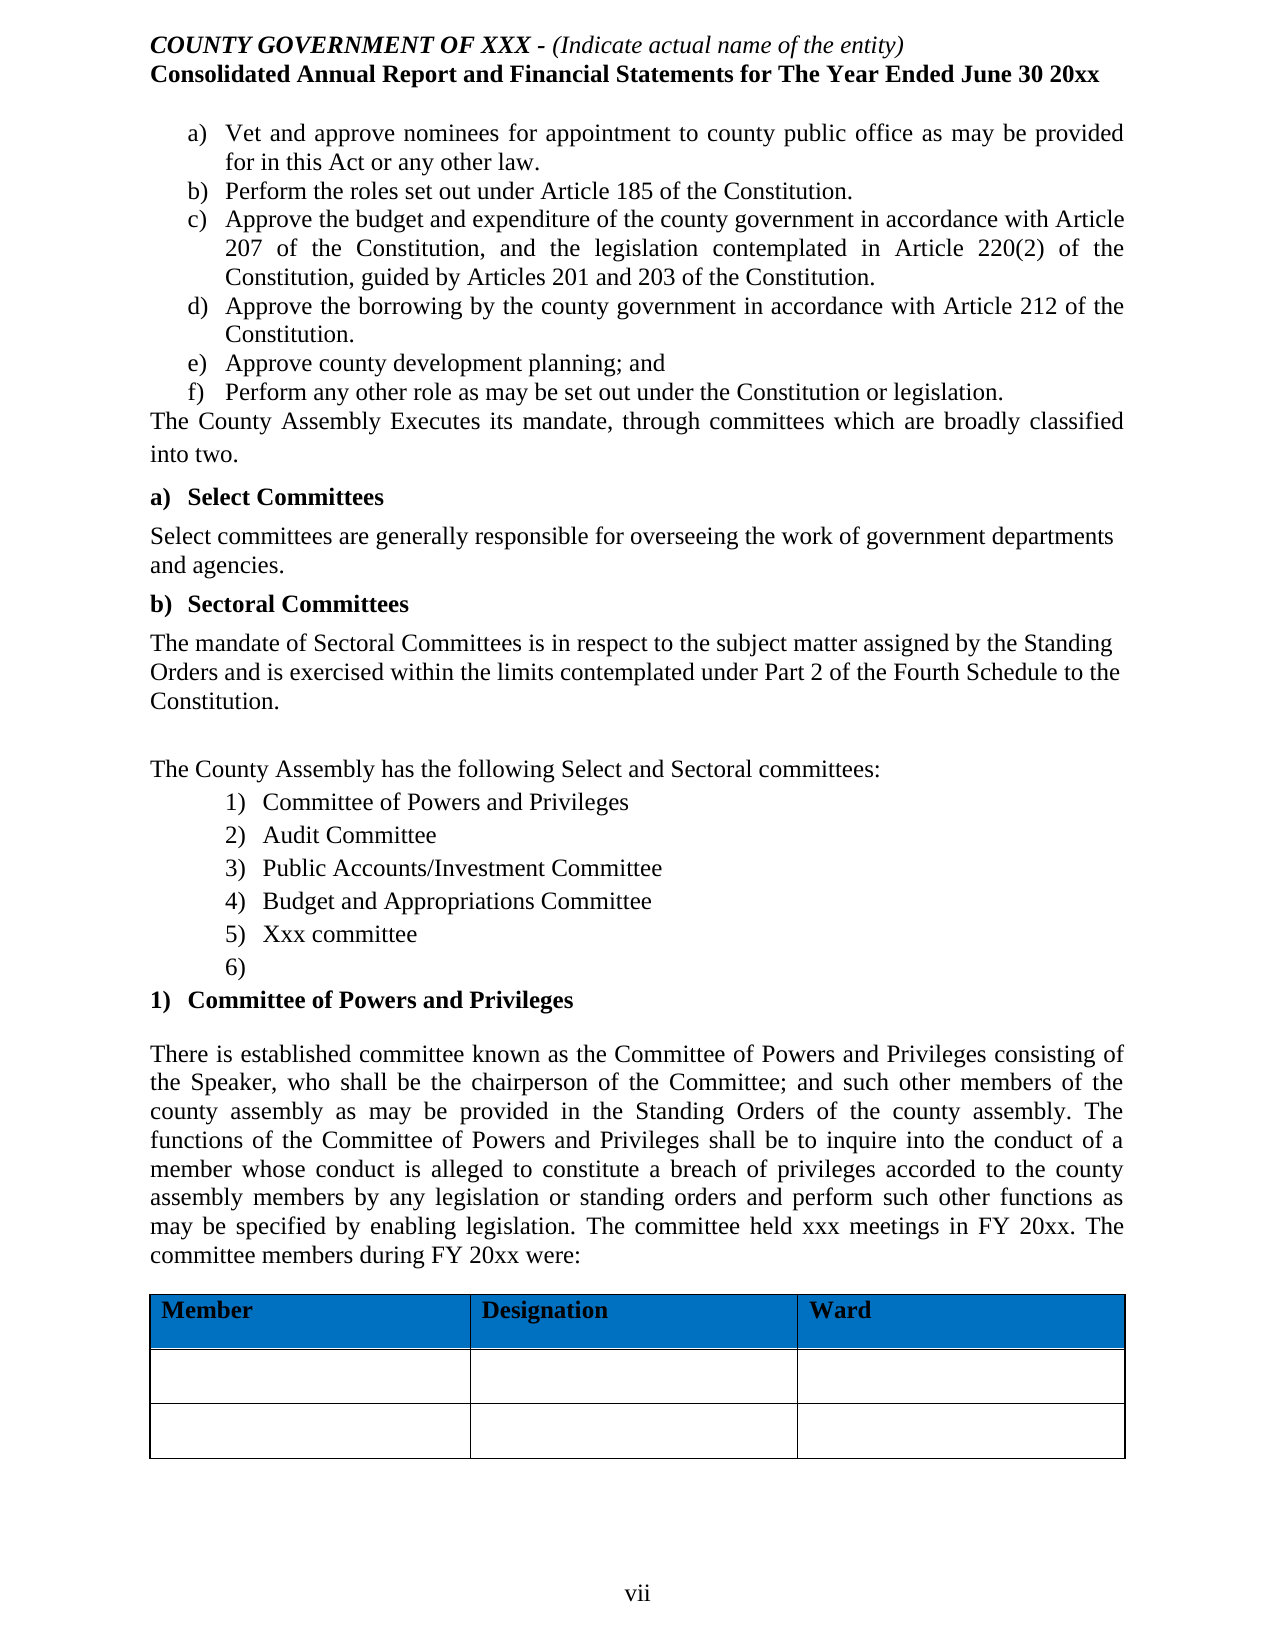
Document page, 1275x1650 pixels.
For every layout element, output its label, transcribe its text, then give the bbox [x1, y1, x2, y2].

list Xxx committee [225, 919, 1125, 948]
list Approve county development planning; and [187, 348, 1125, 377]
list Budget and Appropriations Committee [225, 886, 1125, 915]
text The County Assembly Executes its mandate, through committees which are broadly classified into two. [150, 406, 1125, 467]
list Sectoral Committees [150, 589, 1125, 618]
table_cell [471, 1350, 797, 1403]
list Public Accounts/Investment Committee [225, 853, 1125, 882]
list Perform any other role as may be set out under the Constitution or legislation. [187, 377, 1125, 406]
table_header Member [151, 1295, 470, 1348]
text The mandate of Sectoral Committees is in respect to the subject matter assigned by the Standing Orders and is exercised within the limits contemplated under Part 2 of the Fourth Schedule to the Constitution. [150, 628, 1125, 715]
text Select committees are generally responsible for overseeing the work of government departments and agencies. [150, 521, 1125, 579]
table_cell [151, 1350, 470, 1403]
list Select Committees [150, 482, 1125, 511]
list Approve the budget and expenditure of the county government in accordance with Article 207 of the Constitution, and the legislation contemplated in Article 220(2) of the Constitution, guided by Articles 201 and 203 of the Constitution. [187, 204, 1125, 291]
table_cell [798, 1404, 1124, 1458]
list Approve the borrowing by the county government in accordance with Article 212 of the Constitution. [187, 291, 1125, 348]
table_header Designation [471, 1295, 797, 1348]
table_cell [471, 1404, 797, 1458]
list Audit Committee [225, 820, 1125, 849]
list Committee of Powers and Privileges [225, 787, 1125, 816]
text The County Assembly has the following Select and Sectoral committees: [150, 754, 1125, 783]
list Vet and approve nominees for appointment to county public office as may be provided for in this Act or any other law. [187, 118, 1125, 176]
table_header Ward [798, 1295, 1124, 1348]
table_cell [151, 1404, 470, 1458]
list Committee of Powers and Privileges [150, 985, 1125, 1014]
text There is established committee known as the Committee of Powers and Privileges consisting of the Speaker, who shall be the chairperson of the Committee; and such other members of the county assembly as may be provided in the Standing Orders of the county assembly. The functions of the Committee of Powers and Privileges shall be to inquire into the conduct of a member whose conduct is alleged to constitute a breach of privileges accorded to the county assembly members by any legislation or standing orders and perform such other functions as may be specified by enabling legislation. The committee held xxx meetings in FY 20xx. The committee members during FY 20xx were: [150, 1039, 1125, 1269]
table_cell [798, 1350, 1124, 1403]
list Perform the roles set out under Article 185 of the Constitution. [187, 176, 1125, 204]
